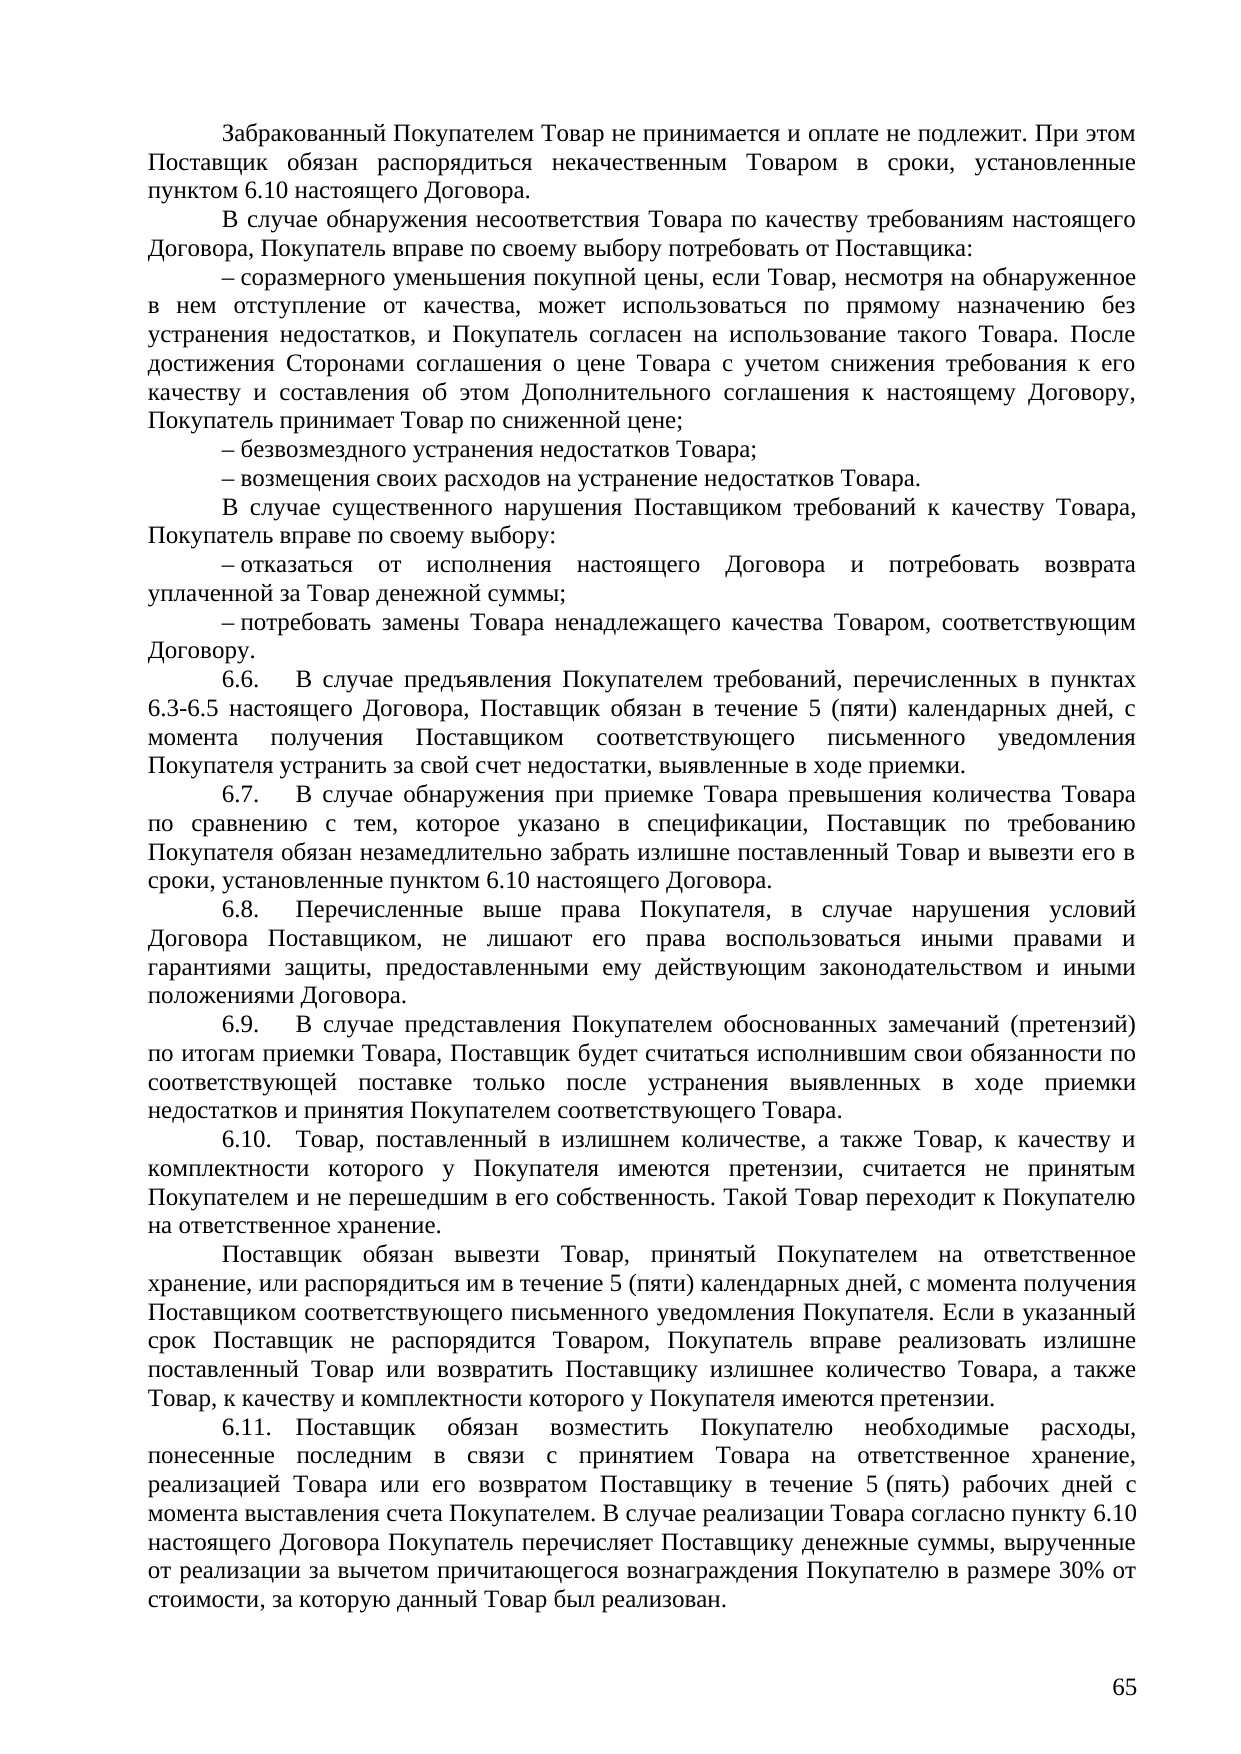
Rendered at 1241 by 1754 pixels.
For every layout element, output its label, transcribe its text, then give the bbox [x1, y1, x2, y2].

list Поставщик обязан возместить Покупателю необходимые расходы, понесенные последним в связи с принятием Товара на ответственное хранение, реализацией Товара или его возвратом Поставщику в течение 5 (пять) рабочих дней с момента выставления счета Покупателем. В случае реализации Товара согласно пункту 6.10 настоящего Договора Покупатель перечисляет Поставщику денежные суммы, вырученные от реализации за вычетом причитающегося вознаграждения Покупателю в размере 30% от стоимости, за которую данный Товар был реализован. [148, 1412, 1137, 1613]
text Забракованный Покупателем Товар не принимается и оплате не подлежит. При этом Поставщик обязан распорядиться некачественным Товаром в сроки, установленные пунктом 6.10 настоящего Договора. [148, 118, 1137, 204]
text – потребовать замены Товара ненадлежащего качества Товаром, соответствующим Договору. [148, 607, 1137, 664]
text В случае существенного нарушения Поставщиком требований к качеству Товара, Покупатель вправе по своему выбору: [148, 492, 1137, 549]
text В случае обнаружения несоответствия Товара по качеству требованиям настоящего Договора, Покупатель вправе по своему выбору потребовать от Поставщика: [148, 204, 1137, 262]
list В случае обнаружения при приемке Товара превышения количества Товара по сравнению с тем, которое указано в спецификации, Поставщик по требованию Покупателя обязан незамедлительно забрать излишне поставленный Товар и вывезти его в сроки, установленные пунктом 6.10 настоящего Договора. [148, 779, 1137, 894]
text – отказаться от исполнения настоящего Договора и потребовать возврата уплаченной за Товар денежной суммы; [148, 549, 1137, 607]
text – безвозмездного устранения недостатков Товара; [148, 434, 1137, 463]
list В случае представления Покупателем обоснованных замечаний (претензий) по итогам приемки Товара, Поставщик будет считаться исполнившим свои обязанности по соответствующей поставке только после устранения выявленных в ходе приемки недостатков и принятия Покупателем соответствующего Товара. [148, 1009, 1137, 1124]
list В случае предъявления Покупателем требований, перечисленных в пунктах 6.3-6.5 настоящего Договора, Поставщик обязан в течение 5 (пяти) календарных дней, с момента получения Поставщиком соответствующего письменного уведомления Покупателя устранить за свой счет недостатки, выявленные в ходе приемки. [148, 664, 1137, 779]
text – возмещения своих расходов на устранение недостатков Товара. [148, 463, 1137, 492]
text – соразмерного уменьшения покупной цены, если Товар, несмотря на обнаруженное в нем отступление от качества, может использоваться по прямому назначению без устранения недостатков, и Покупатель согласен на использование такого Товара. После достижения Сторонами соглашения о цене Товара с учетом снижения требования к его качеству и составления об этом Дополнительного соглашения к настоящему Договору, Покупатель принимает Товар по сниженной цене; [148, 262, 1137, 434]
list Товар, поставленный в излишнем количестве, а также Товар, к качеству и комплектности которого у Покупателя имеются претензии, считается не принятым Покупателем и не перешедшим в его собственность. Такой Товар переходит к Покупателю на ответственное хранение. [148, 1124, 1137, 1239]
list Перечисленные выше права Покупателя, в случае нарушения условий Договора Поставщиком, не лишают его права воспользоваться иными правами и гарантиями защиты, предоставленными ему действующим законодательством и иными положениями Договора. [148, 894, 1137, 1009]
text Поставщик обязан вывезти Товар, принятый Покупателем на ответственное хранение, или распорядиться им в течение 5 (пяти) календарных дней, с момента получения Поставщиком соответствующего письменного уведомления Покупателя. Если в указанный срок Поставщик не распорядится Товаром, Покупатель вправе реализовать излишне поставленный Товар или возвратить Поставщику излишнее количество Товара, а также Товар, к качеству и комплектности которого у Покупателя имеются претензии. [148, 1239, 1137, 1412]
